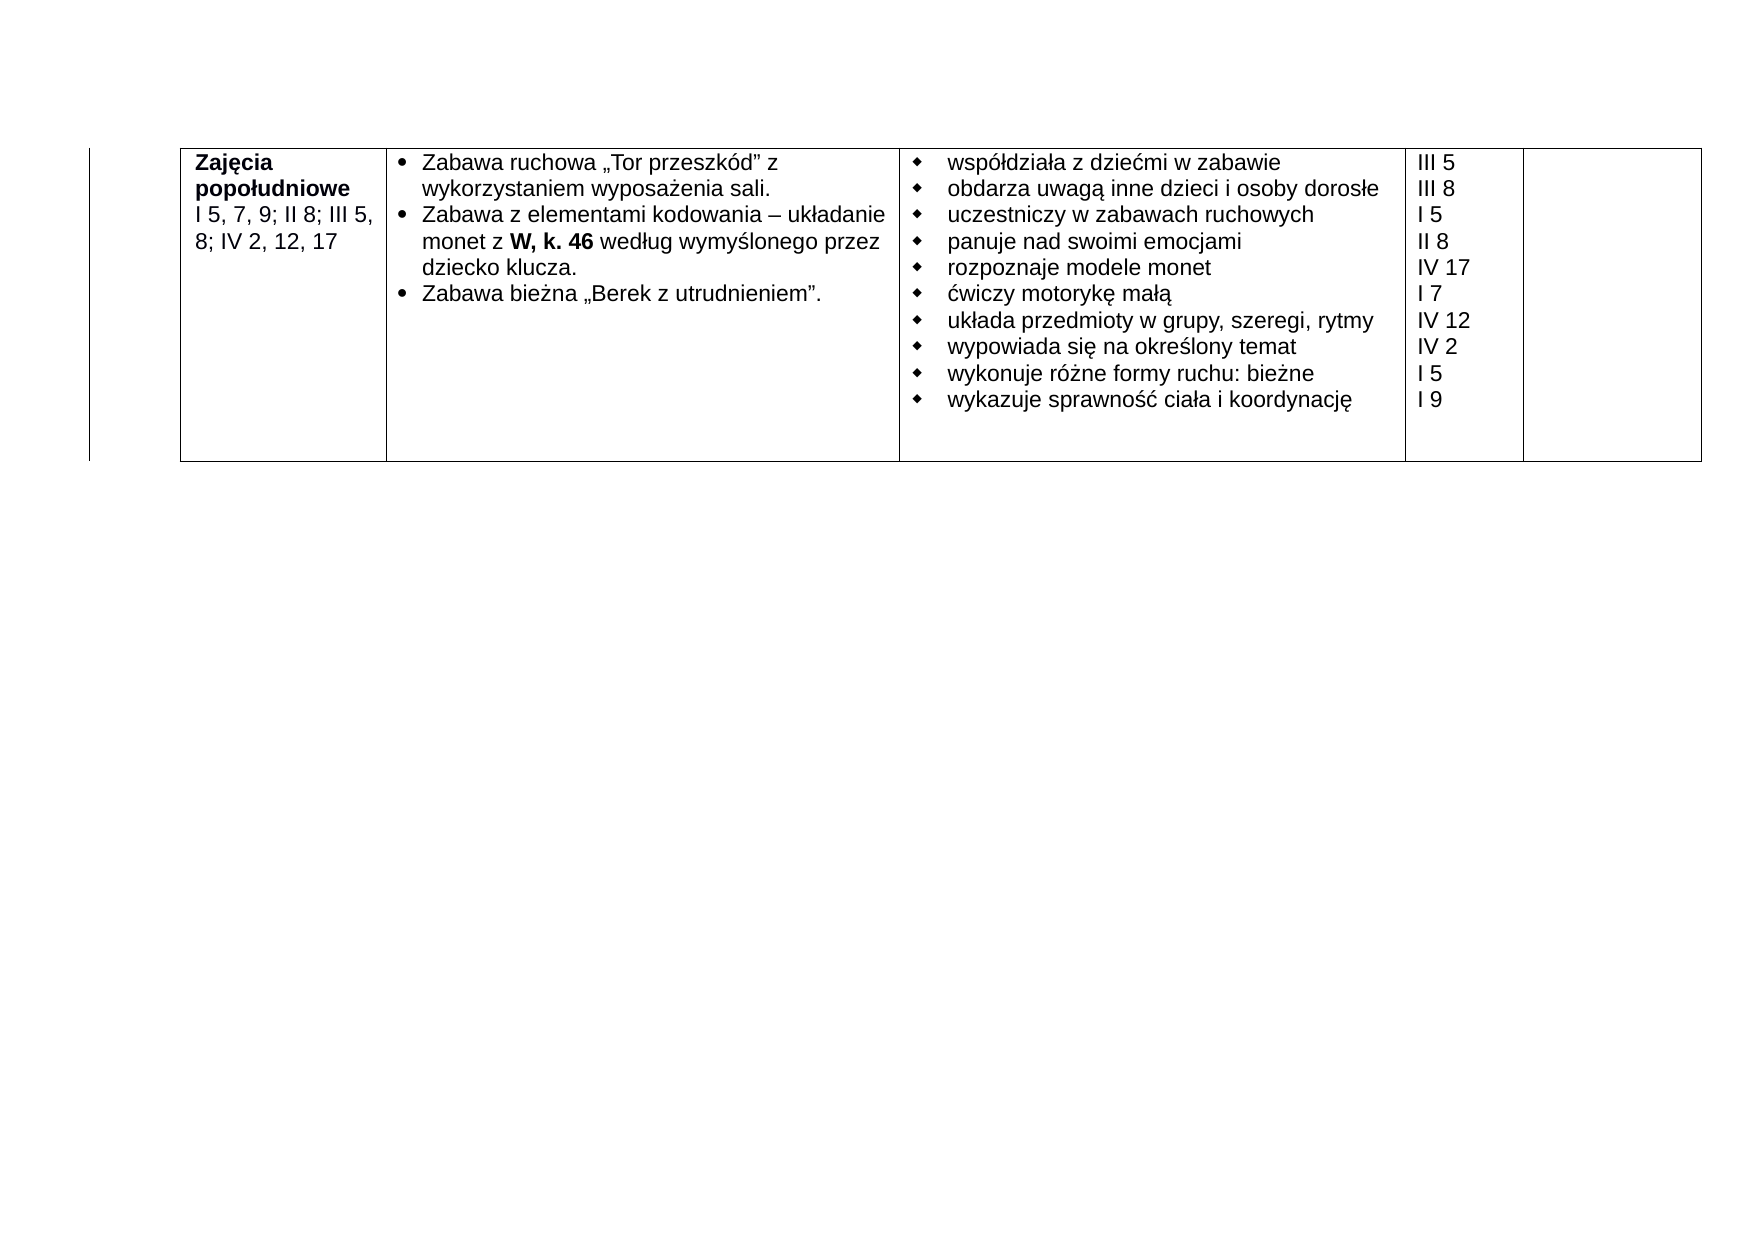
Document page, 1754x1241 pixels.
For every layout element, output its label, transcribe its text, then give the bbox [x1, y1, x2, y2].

table_cell Zajęcia popołudniowe I 5, 7, 9; II 8; III 5, 8; IV 2, 12, 17 [181, 149, 386, 461]
table_cell [1524, 149, 1701, 461]
table_cell Zabawa ruchowa „Tor przeszkód” z wykorzystaniem wyposażenia sali. Zabawa z elementami kodowania – układanie monet z W, k. 46 według wymyślonego przez dziecko klucza. Zabawa bieżna „Berek z utrudnieniem”. [387, 149, 899, 461]
table_cell III 5 III 8 I 5 II 8 IV 17 I 7 IV 12 IV 2 I 5 I 9 [1406, 149, 1523, 461]
table_cell współdziała z dziećmi w zabawie obdarza uwagą inne dzieci i osoby dorosłe uczestniczy w zabawach ruchowych panuje nad swoimi emocjami rozpoznaje modele monet ćwiczy motorykę małą układa przedmioty w grupy, szeregi, rytmy wypowiada się na określony temat wykonuje różne formy ruchu: bieżne wykazuje sprawność ciała i koordynację [900, 149, 1405, 461]
